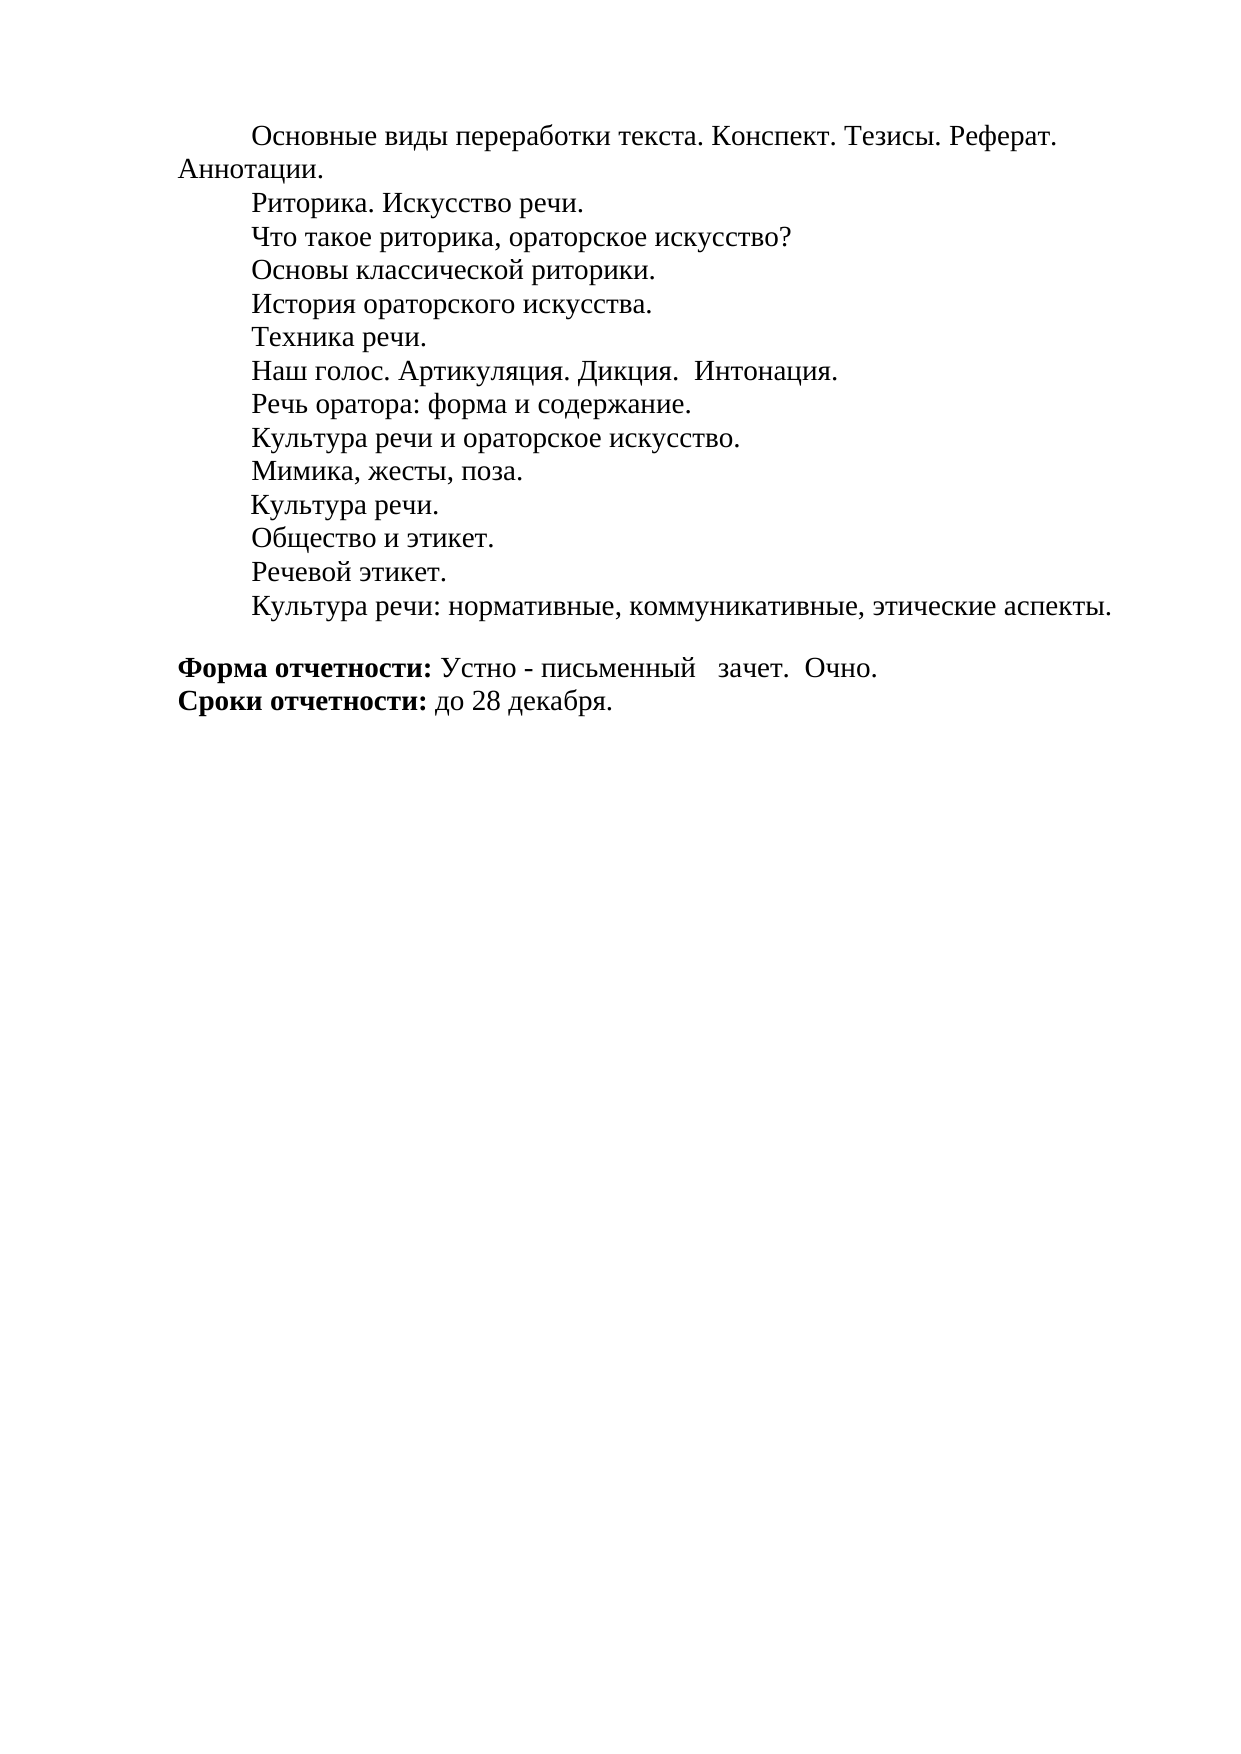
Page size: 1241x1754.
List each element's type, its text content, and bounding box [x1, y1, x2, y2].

text Наш голос. Артикуляция. Дикция. Интонация. [177, 353, 1152, 386]
text Общество и этикет. [177, 521, 1152, 554]
text Техника речи. [177, 319, 1152, 353]
text Риторика. Искусство речи. [177, 185, 1152, 219]
text Основы классической риторики. [177, 252, 1152, 286]
text Сроки отчетности: до 28 декабря. [177, 683, 1152, 717]
text Основные виды переработки текста. Конспект. Тезисы. Реферат. Аннотации. [177, 118, 1152, 185]
text Речевой этикет. [177, 554, 1152, 588]
text Мимика, жесты, поза. [177, 453, 1152, 487]
text Что такое риторика, ораторское искусство? [177, 219, 1152, 252]
text Культура речи и ораторское искусство. [177, 420, 1152, 453]
text Речь оратора: форма и содержание. [177, 386, 1152, 420]
text Культура речи: нормативные, коммуникативные, этические аспекты. [177, 588, 1152, 621]
text История ораторского искусства. [177, 286, 1152, 319]
text Культура речи. [177, 487, 1152, 521]
text Форма отчетности: Устно - письменный зачет. Очно. [177, 650, 1152, 683]
